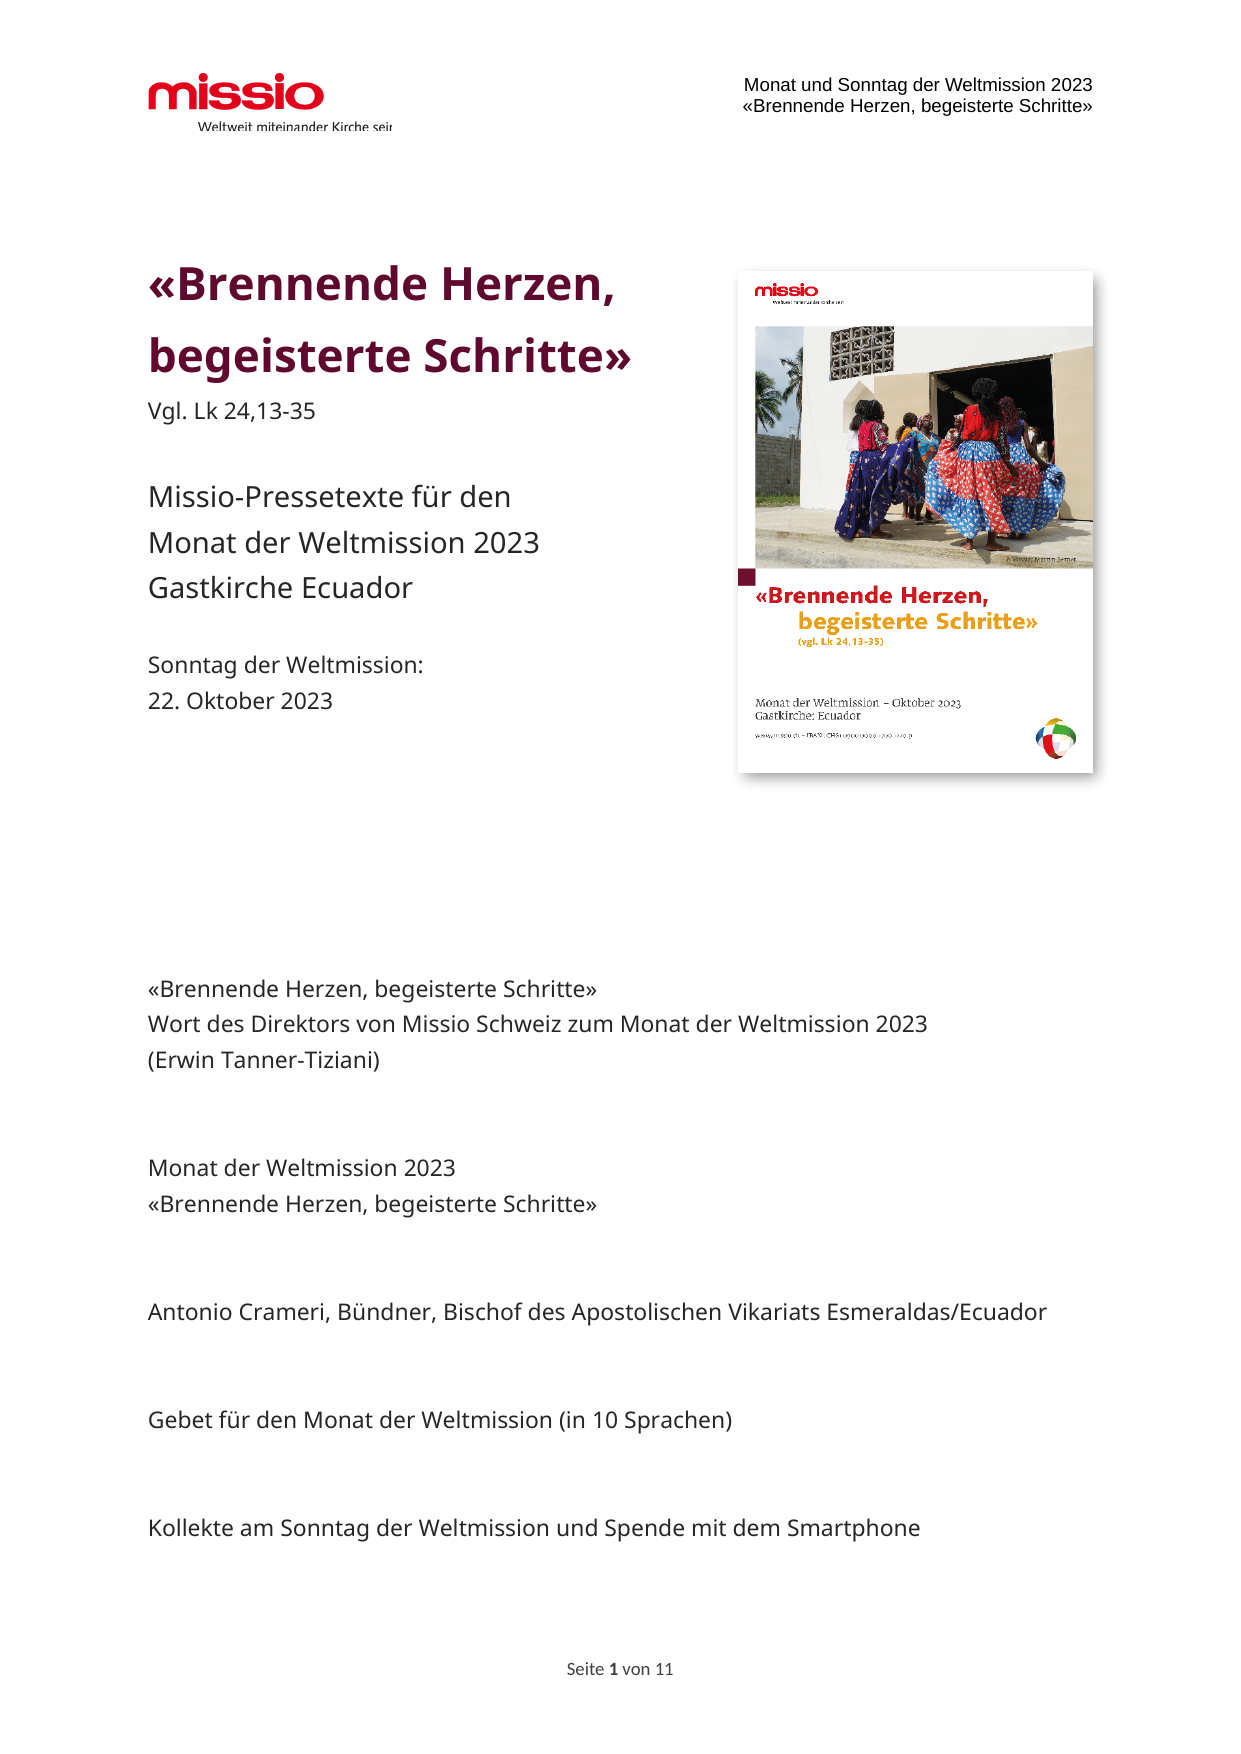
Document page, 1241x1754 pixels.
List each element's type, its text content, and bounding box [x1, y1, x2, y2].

text Antonio Crameri, Bündner, Bischof des Apostolischen Vikariats Esmeraldas/Ecuador [148, 1296, 1093, 1327]
text Gebet für den Monat der Weltmission (in 10 Sprachen) [148, 1404, 1093, 1435]
text «Brennende Herzen, begeisterte Schritte» Wort des Direktors von Missio Schweiz zum Monat der Weltmission 2023 (Erwin Tanner-Tiziani) [148, 972, 1093, 1076]
text Gastkirche Ecuador [148, 567, 734, 607]
text Missio-Pressetexte für den [148, 476, 734, 516]
text Sonntag der Weltmission: [148, 649, 734, 680]
picture [148, 73, 392, 131]
text Monat der Weltmission 2023 «Brennende Herzen, begeisterte Schritte» [148, 1152, 1093, 1219]
text Kollekte am Sonntag der Weltmission und Spende mit dem Smartphone [148, 1512, 1093, 1543]
text «Brennende Herzen, begeisterte Schritte» [148, 251, 1093, 385]
text Vgl. Lk 24,13-35 [148, 395, 734, 426]
picture [738, 271, 1093, 773]
text Monat der Weltmission 2023 [148, 522, 734, 562]
text 22. Oktober 2023 [148, 685, 734, 716]
